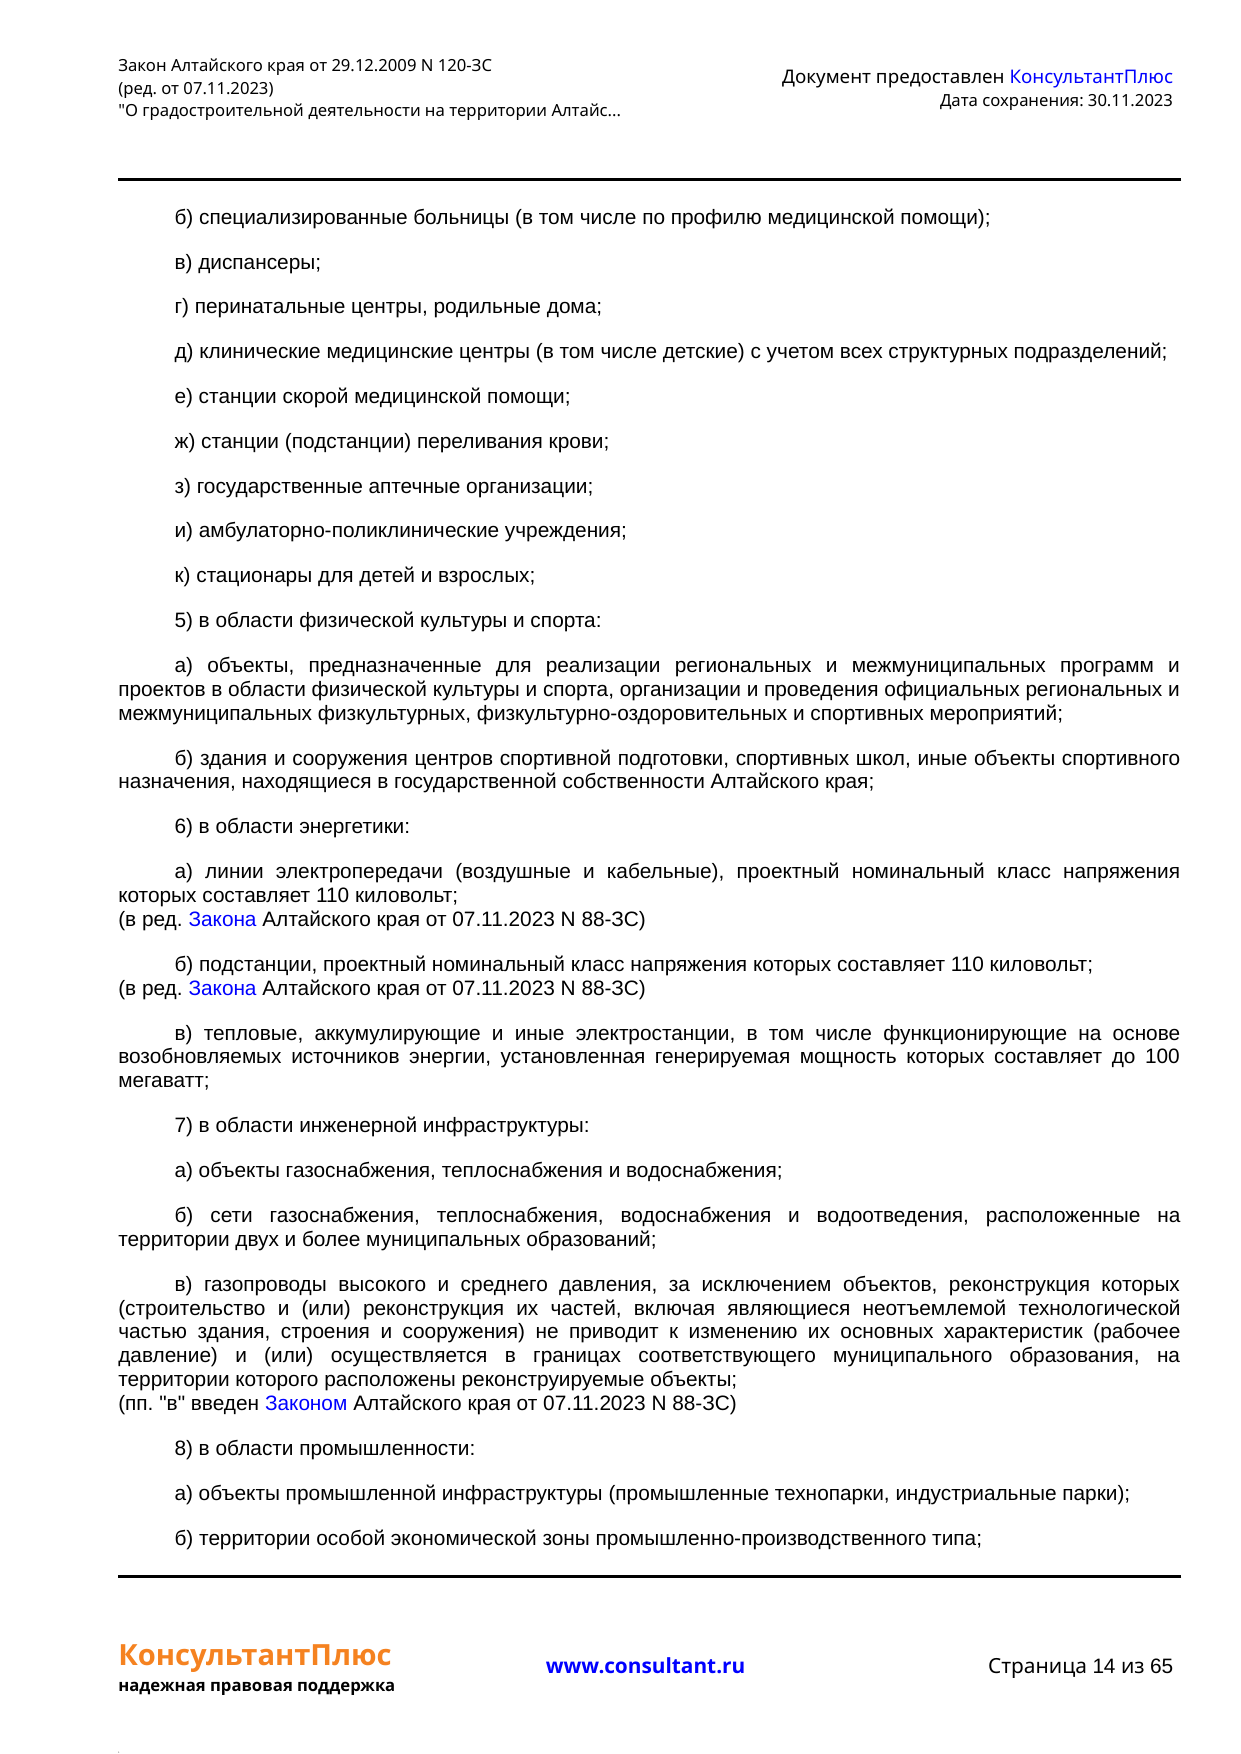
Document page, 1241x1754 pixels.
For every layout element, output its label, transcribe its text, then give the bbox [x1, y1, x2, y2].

text к) стационары для детей и взрослых; [118, 563, 1181, 587]
text в) диспансеры; [118, 249, 1181, 273]
text е) станции скорой медицинской помощи; [118, 384, 1181, 408]
text (в ред. Закона Алтайского края от 07.11.2023 N 88-ЗС) [118, 976, 1181, 999]
text а) линии электропередачи (воздушные и кабельные), проектный номинальный класс напряжения которых составляет 110 киловольт; [118, 859, 1181, 907]
text б) здания и сооружения центров спортивной подготовки, спортивных школ, иные объекты спортивного назначения, находящиеся в государственной собственности Алтайского края; [118, 745, 1181, 793]
text б) сети газоснабжения, теплоснабжения, водоснабжения и водоотведения, расположенные на территории двух и более муниципальных образований; [118, 1203, 1181, 1251]
text г) перинатальные центры, родильные дома; [118, 294, 1181, 318]
text ж) станции (подстанции) переливания крови; [118, 429, 1181, 453]
text (в ред. Закона Алтайского края от 07.11.2023 N 88-ЗС) [118, 907, 1181, 931]
text (пп. "в" введен Законом Алтайского края от 07.11.2023 N 88-ЗС) [118, 1391, 1181, 1415]
text в) тепловые, аккумулирующие и иные электростанции, в том числе функционирующие на основе возобновляемых источников энергии, установленная генерируемая мощность которых составляет до 100 мегаватт; [118, 1020, 1181, 1092]
text 6) в области энергетики: [118, 814, 1181, 838]
text з) государственные аптечные организации; [118, 473, 1181, 497]
text в) газопроводы высокого и среднего давления, за исключением объектов, реконструкция которых (строительство и (или) реконструкция их частей, включая являющиеся неотъемлемой технологической частью здания, строения и сооружения) не приводит к изменению их основных характеристик (рабочее давление) и (или) осуществляется в границах соответствующего муниципального образования, на территории которого расположены реконструируемые объекты; [118, 1271, 1181, 1391]
text а) объекты промышленной инфраструктуры (промышленные технопарки, индустриальные парки); [118, 1481, 1181, 1505]
text д) клинические медицинские центры (в том числе детские) с учетом всех структурных подразделений; [118, 339, 1181, 363]
text 8) в области промышленности: [118, 1436, 1181, 1460]
text 7) в области инженерной инфраструктуры: [118, 1113, 1181, 1137]
text а) объекты газоснабжения, теплоснабжения и водоснабжения; [118, 1158, 1181, 1182]
text б) территории особой экономической зоны промышленно-производственного типа; [118, 1526, 1181, 1549]
text 5) в области физической культуры и спорта: [118, 608, 1181, 632]
text б) подстанции, проектный номинальный класс напряжения которых составляет 110 киловольт; [118, 952, 1181, 976]
text б) специализированные больницы (в том числе по профилю медицинской помощи); [118, 205, 1181, 229]
text и) амбулаторно-поликлинические учреждения; [118, 518, 1181, 542]
text а) объекты, предназначенные для реализации региональных и межмуниципальных программ и проектов в области физической культуры и спорта, организации и проведения официальных региональных и межмуниципальных физкультурных, физкультурно-оздоровительных и спортивных мероприятий; [118, 653, 1181, 724]
